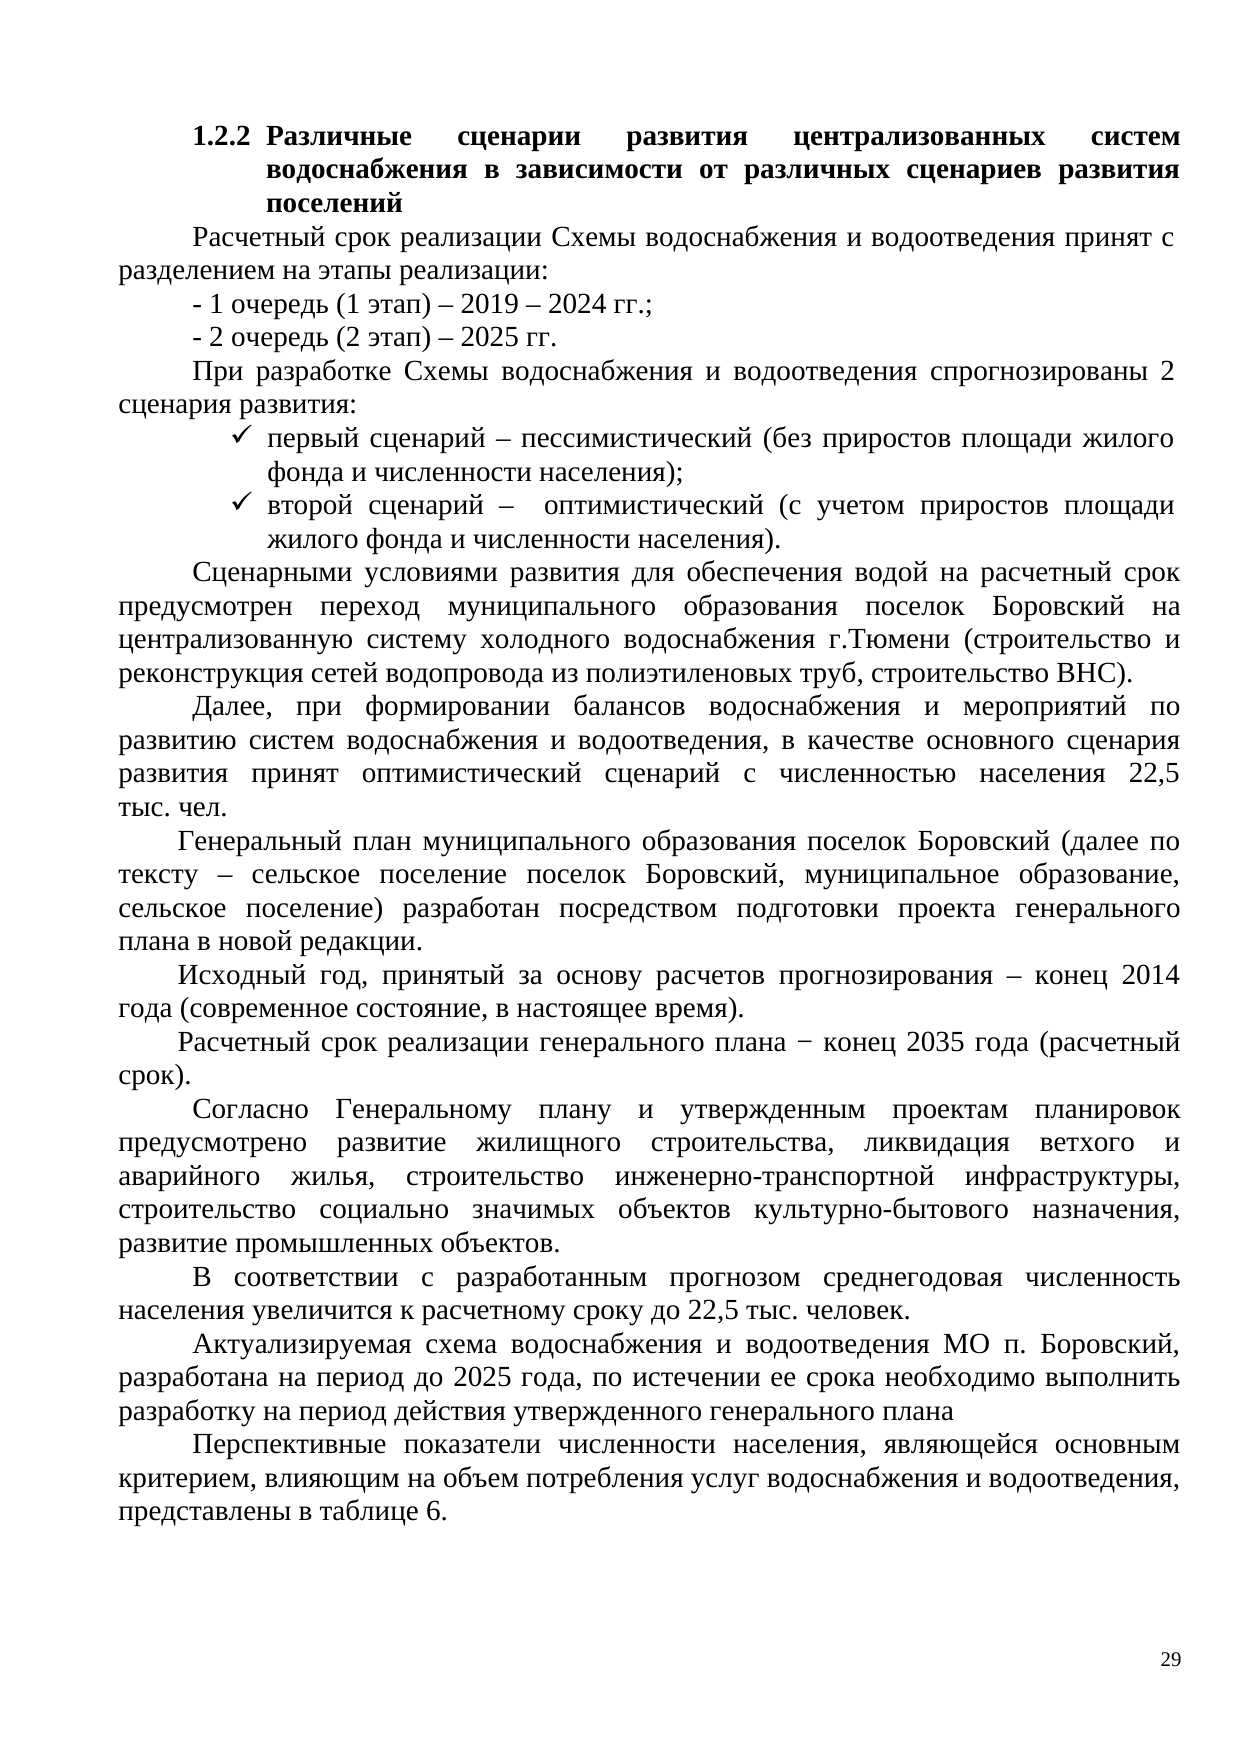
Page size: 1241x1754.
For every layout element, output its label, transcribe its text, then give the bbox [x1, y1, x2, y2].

text Исходный год, принятый за основу расчетов прогнозирования – конец 2014 года (современное состояние, в настоящее время). [118, 957, 1181, 1024]
text В соответствии с разработанным прогнозом среднегодовая численность населения увеличится к расчетному сроку до 22,5 тыс. человек. [118, 1259, 1181, 1326]
text Сценарными условиями развития для обеспечения водой на расчетный срок предусмотрен переход муниципального образования поселок Боровский на централизованную систему холодного водоснабжения г.Тюмени (строительство и реконструкция сетей водопровода из полиэтиленовых труб, строительство ВНС). [118, 554, 1181, 688]
text Генеральный план муниципального образования поселок Боровский (далее по тексту – сельское поселение поселок Боровский, муниципальное образование, сельское поселение) разработан посредством подготовки проекта генерального плана в новой редакции. [118, 823, 1181, 957]
list первый сценарий – пессимистический (без приростов площади жилого фонда и численности населения); [229, 420, 1175, 487]
text - 2 очередь (2 этап) – 2025 гг. [118, 319, 1175, 353]
subtitle Различные сценарии развития централизованных систем водоснабжения в зависимости от различных сценариев развития поселений [192, 118, 1181, 219]
text Актуализируемая схема водоснабжения и водоотведения МО п. Боровский, разработана на период до 2025 года, по истечении ее срока необходимо выполнить разработку на период действия утвержденного генерального плана [118, 1326, 1181, 1426]
text Согласно Генеральному плану и утвержденным проектам планировок предусмотрено развитие жилищного строительства, ликвидация ветхого и аварийного жилья, строительство инженерно-транспортной инфраструктуры, строительство социально значимых объектов культурно-бытового назначения, развитие промышленных объектов. [118, 1091, 1181, 1259]
text Далее, при формировании балансов водоснабжения и мероприятий по развитию систем водоснабжения и водоотведения, в качестве основного сценария развития принят оптимистический сценарий с численностью населения 22,5 тыс. чел. [118, 688, 1181, 823]
text Расчетный срок реализации генерального плана − конец 2035 года (расчетный срок). [118, 1024, 1181, 1091]
text - 1 очередь (1 этап) – 2019 – 2024 гг.; [118, 286, 1175, 319]
text Расчетный срок реализации Схемы водоснабжения и водоотведения принят с разделением на этапы реализации: [118, 219, 1175, 286]
text При разработке Схемы водоснабжения и водоотведения спрогнозированы 2 сценария развития: [118, 353, 1175, 420]
text Перспективные показатели численности населения, являющейся основным критерием, влияющим на объем потребления услуг водоснабжения и водоотведения, представлены в таблице 6. [118, 1426, 1181, 1527]
list второй сценарий – оптимистический (с учетом приростов площади жилого фонда и численности населения). [229, 487, 1175, 554]
